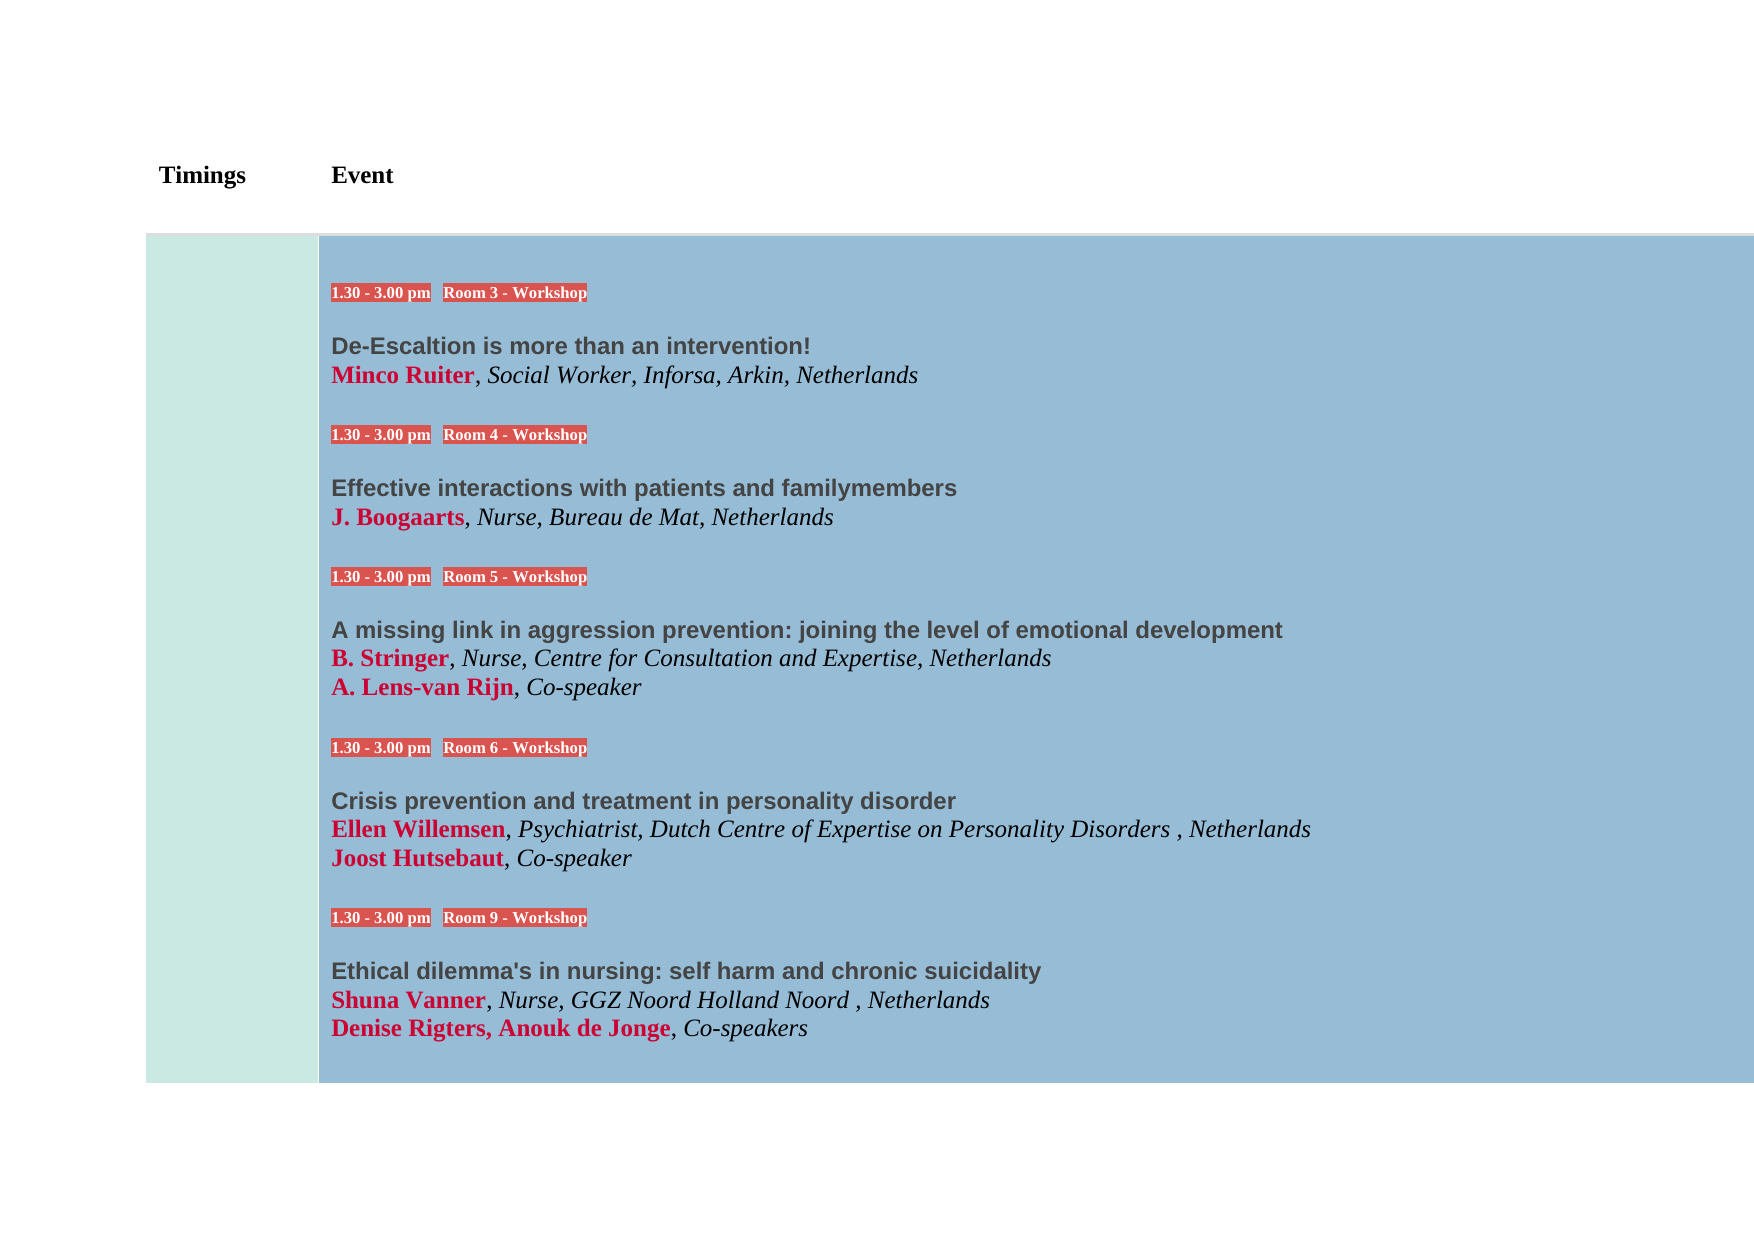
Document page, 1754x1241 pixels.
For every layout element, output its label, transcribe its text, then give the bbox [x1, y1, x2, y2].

table_header Event [319, 148, 1754, 233]
table_header Timings [146, 148, 318, 233]
table_cell 1.30 - 3.00 pm Room 3 - Workshop De-Escaltion is more than an intervention! Minco Ruiter, Social Worker, Inforsa, Arkin, Netherlands 1.30 - 3.00 pm Room 4 - Workshop Effective interactions with patients and familymembers J. Boogaarts, Nurse, Bureau de Mat, Netherlands 1.30 - 3.00 pm Room 5 - Workshop A missing link in aggression prevention: joining the level of emotional development B. Stringer, Nurse, Centre for Consultation and Expertise, Netherlands A. Lens-van Rijn, Co-speaker 1.30 - 3.00 pm Room 6 - Workshop Crisis prevention and treatment in personality disorder Ellen Willemsen, Psychiatrist, Dutch Centre of Expertise on Personality Disorders , Netherlands Joost Hutsebaut, Co-speaker 1.30 - 3.00 pm Room 9 - Workshop Ethical dilemma's in nursing: self harm and chronic suicidality Shuna Vanner, Nurse, GGZ Noord Holland Noord , Netherlands Denise Rigters, Anouk de Jonge, Co-speakers [319, 236, 1754, 1083]
table_cell [146, 236, 318, 1083]
